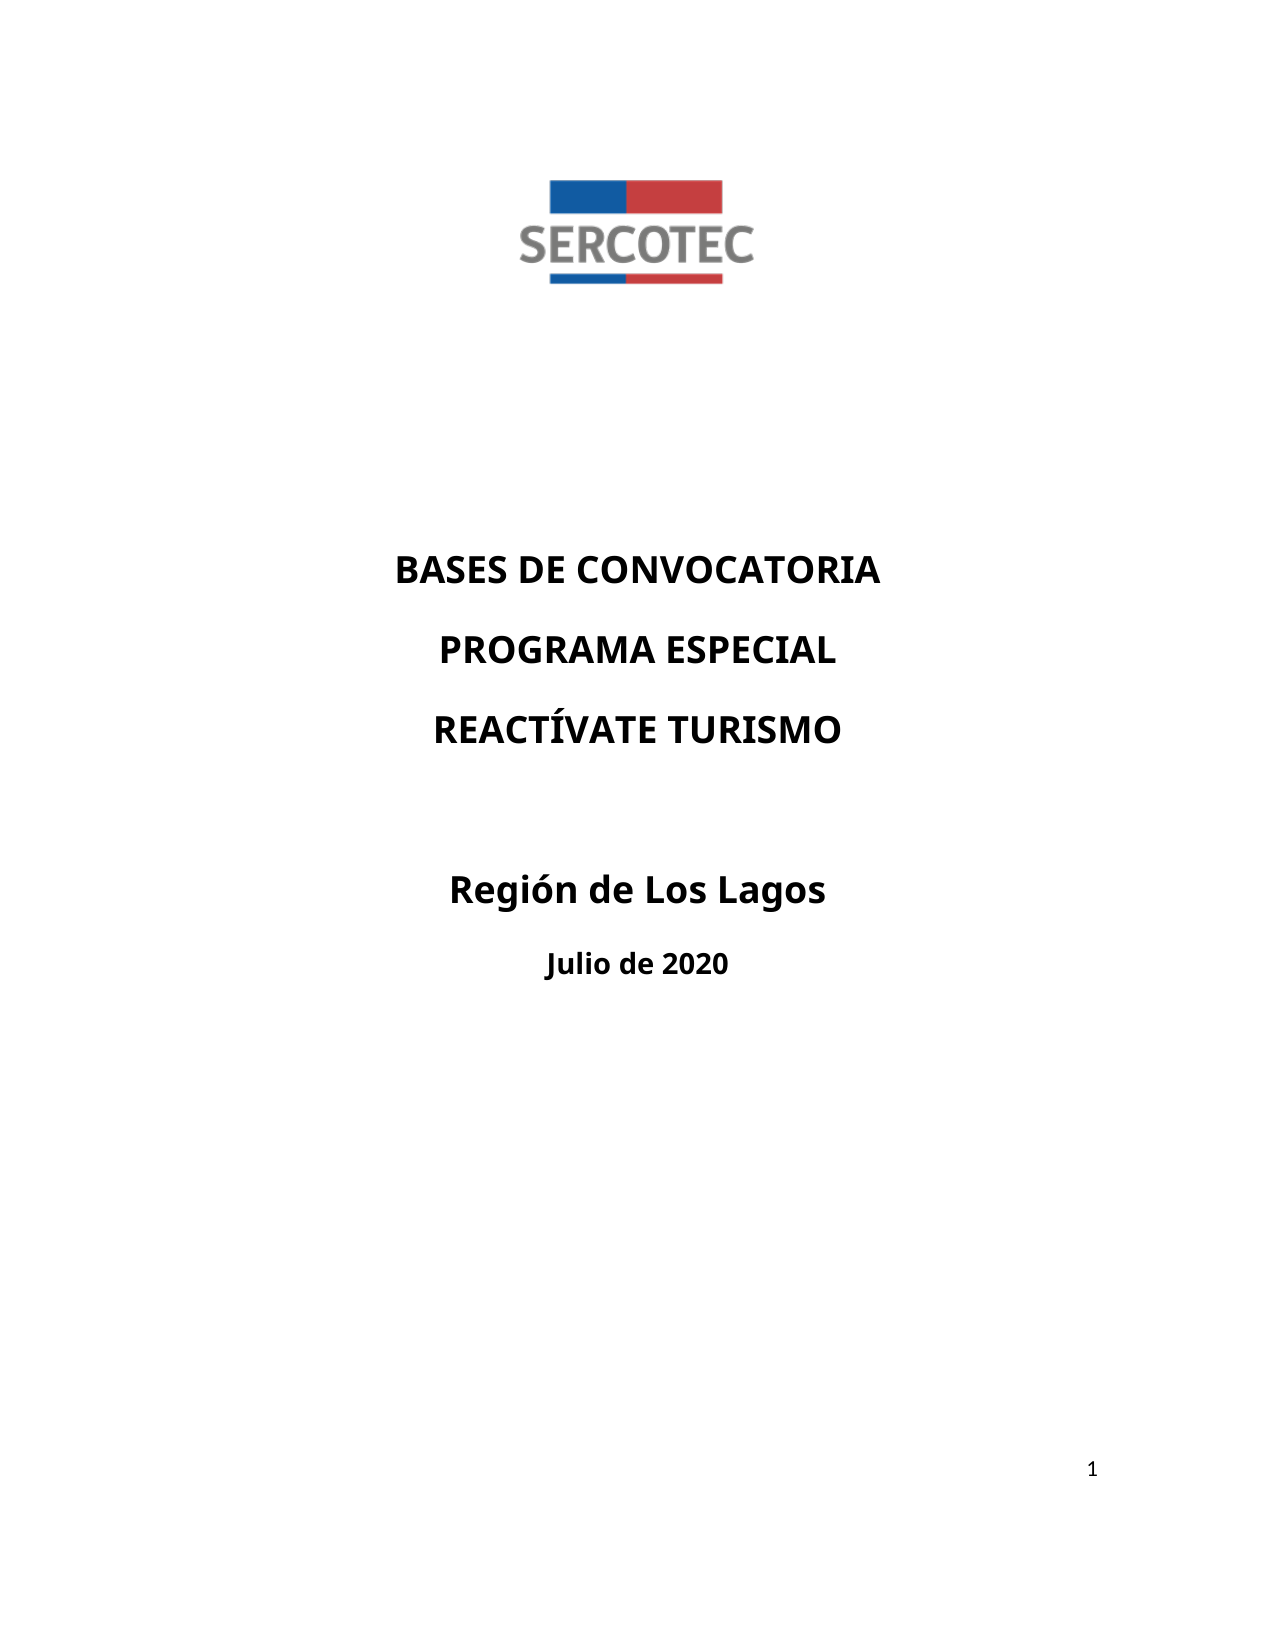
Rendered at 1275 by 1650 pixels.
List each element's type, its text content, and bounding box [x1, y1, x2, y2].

picture [510, 173, 765, 294]
text PROGRAMA ESPECIAL [177, 623, 1098, 674]
text REACTÍVATE TURISMO [177, 703, 1098, 754]
text BASES DE CONVOCATORIA [177, 543, 1098, 594]
text Región de Los Lagos [177, 863, 1098, 914]
text Julio de 2020 [177, 943, 1098, 983]
